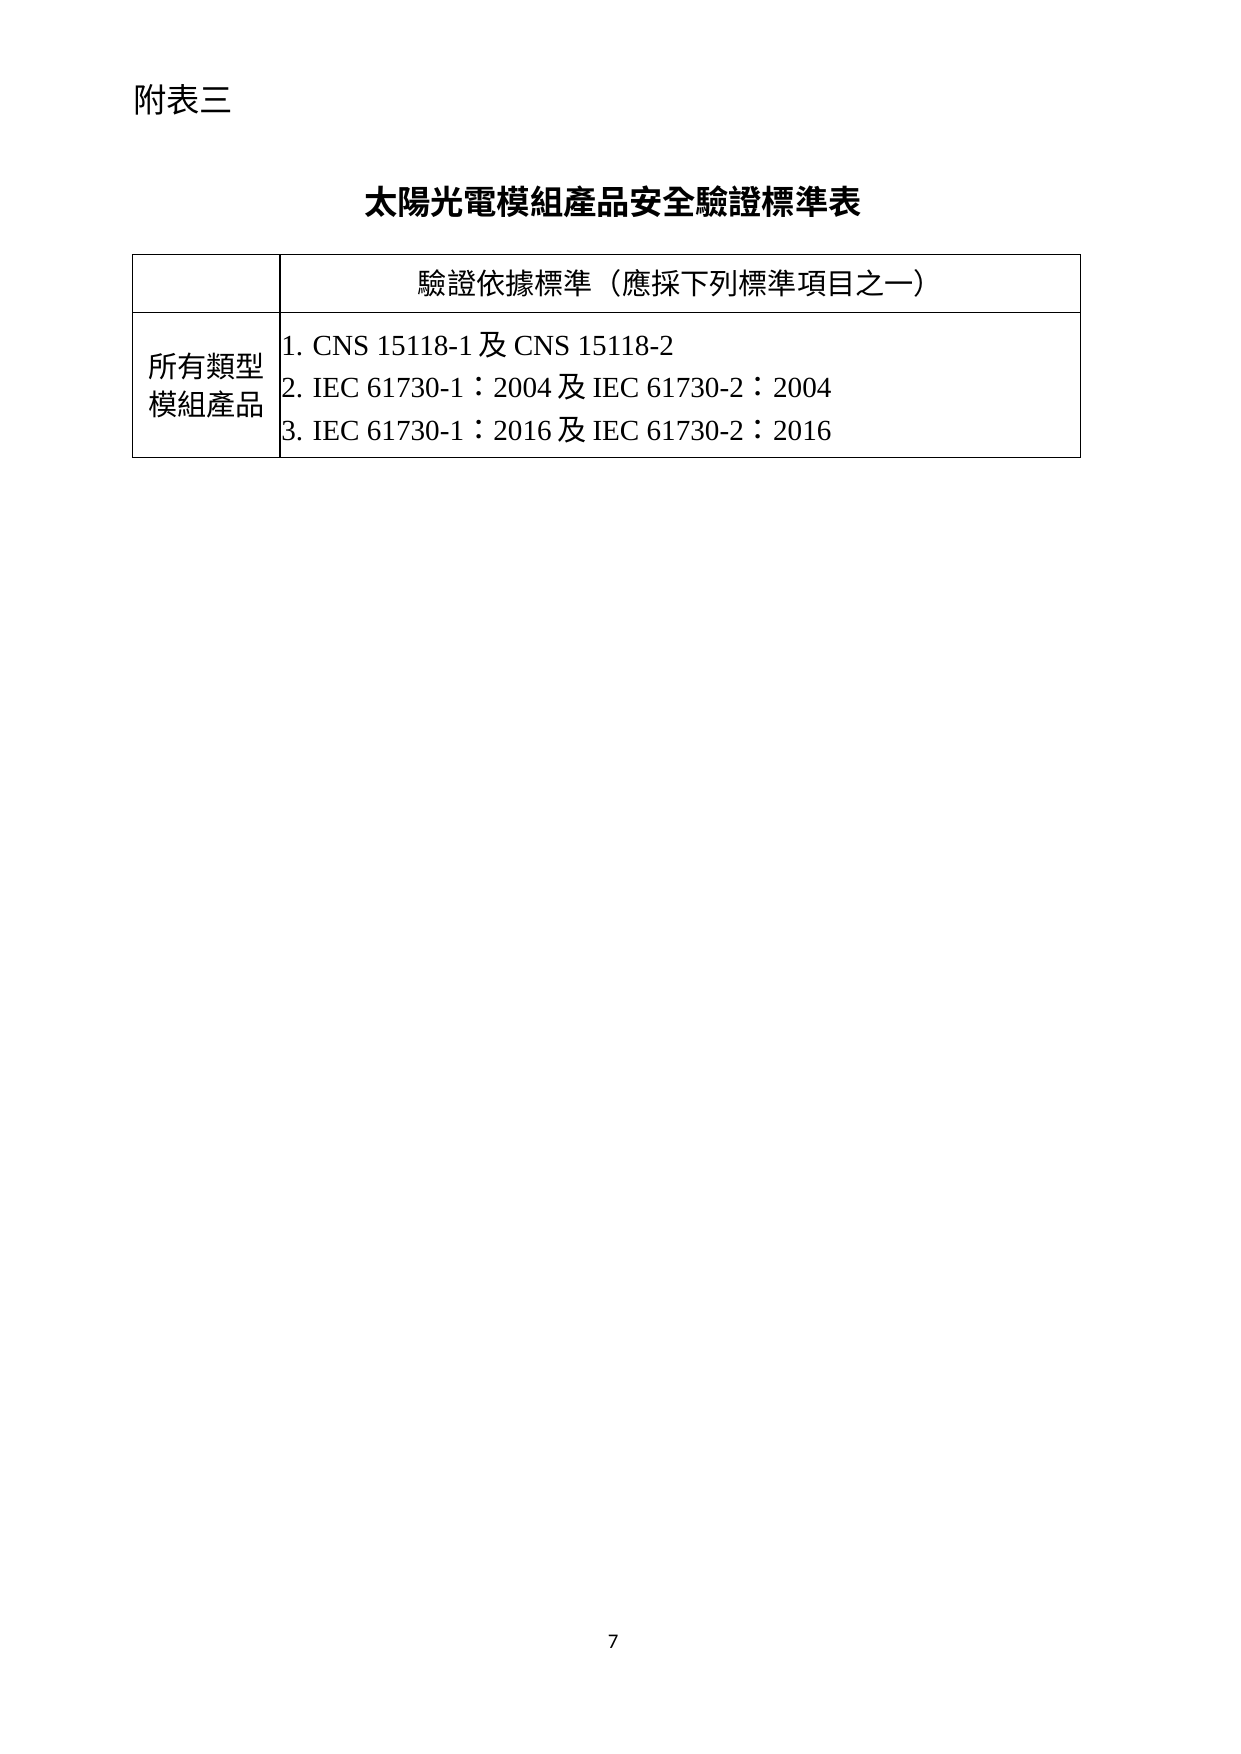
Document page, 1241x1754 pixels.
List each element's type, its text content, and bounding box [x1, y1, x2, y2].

table_header [133, 255, 279, 312]
table_header 驗證依據標準（應採下列標準項目之一） [281, 255, 1080, 312]
text 太陽光電模組產品安全驗證標準表 [133, 176, 1093, 233]
text 附表三 [133, 75, 1093, 132]
table_cell 所有類型模組產品 [133, 313, 279, 457]
table_cell CNS 15118-1及CNS 15118-2 IEC 61730-1：2004及IEC 61730-2：2004 IEC 61730-1：2016及IEC 61730-2：2016 [281, 313, 1080, 457]
